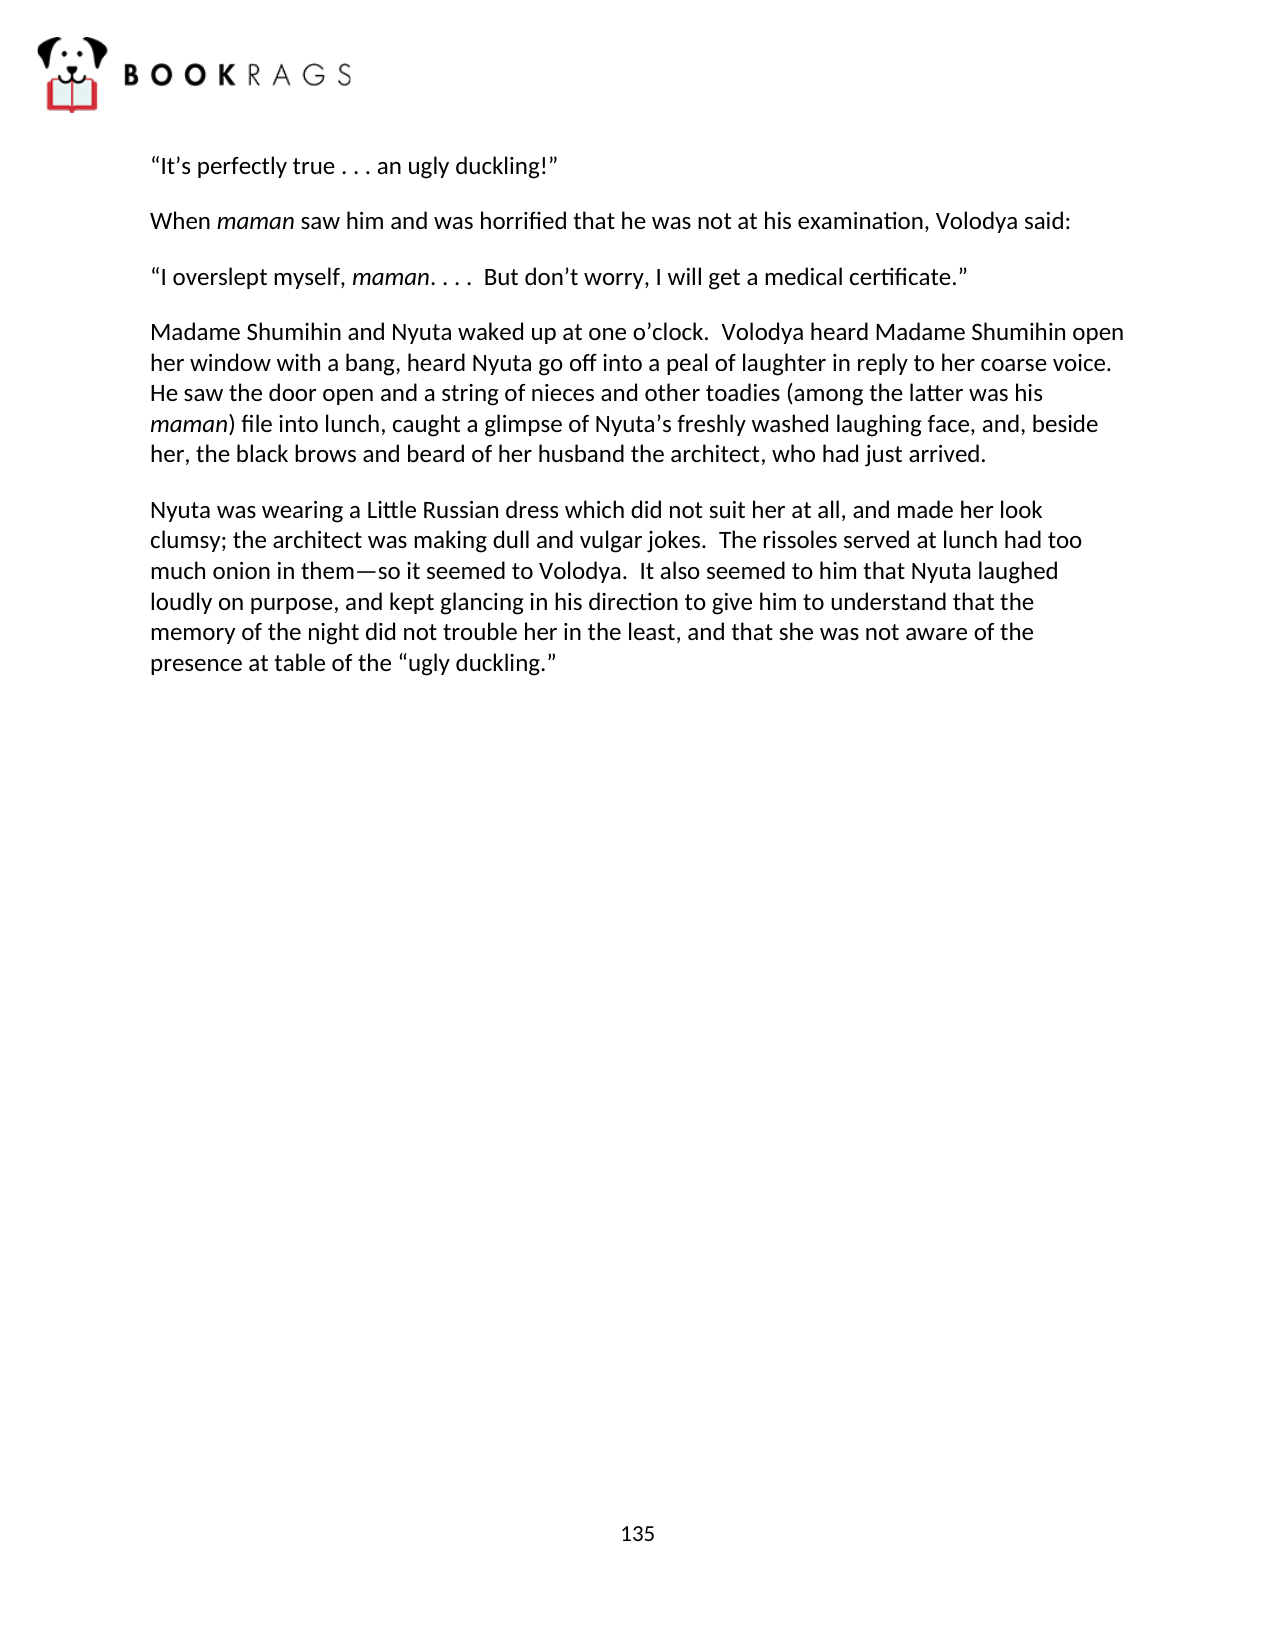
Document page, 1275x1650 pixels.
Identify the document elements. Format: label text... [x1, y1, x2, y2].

text Nyuta was wearing a Little Russian dress which did not suit her at all, and made her look clumsy; the architect was making dull and vulgar jokes. The rissoles served at lunch had too much onion in them—­so it seemed to Volodya. It also seemed to him that Nyuta laughed loudly on purpose, and kept glancing in his direction to give him to understand that the memory of the night did not trouble her in the least, and that she was not aware of the presence at table of the “ugly duckling.” [150, 494, 1125, 677]
picture [37, 37, 351, 113]
text “It’s perfectly true . . . an ugly duckling!” [150, 150, 1125, 181]
text “I overslept myself, maman. . . . But don’t worry, I will get a medical certificate.” [150, 261, 1125, 292]
text Madame Shumihin and Nyuta waked up at one o’clock. Volodya heard Madame Shumihin open her window with a bang, heard Nyuta go off into a peal of laughter in reply to her coarse voice. He saw the door open and a string of nieces and other toadies (among the latter was his maman) file into lunch, caught a glimpse of Nyuta’s freshly washed laughing face, and, beside her, the black brows and beard of her husband the architect, who had just arrived. [150, 317, 1125, 469]
text When maman saw him and was horrified that he was not at his examination, Volodya said: [150, 206, 1125, 236]
